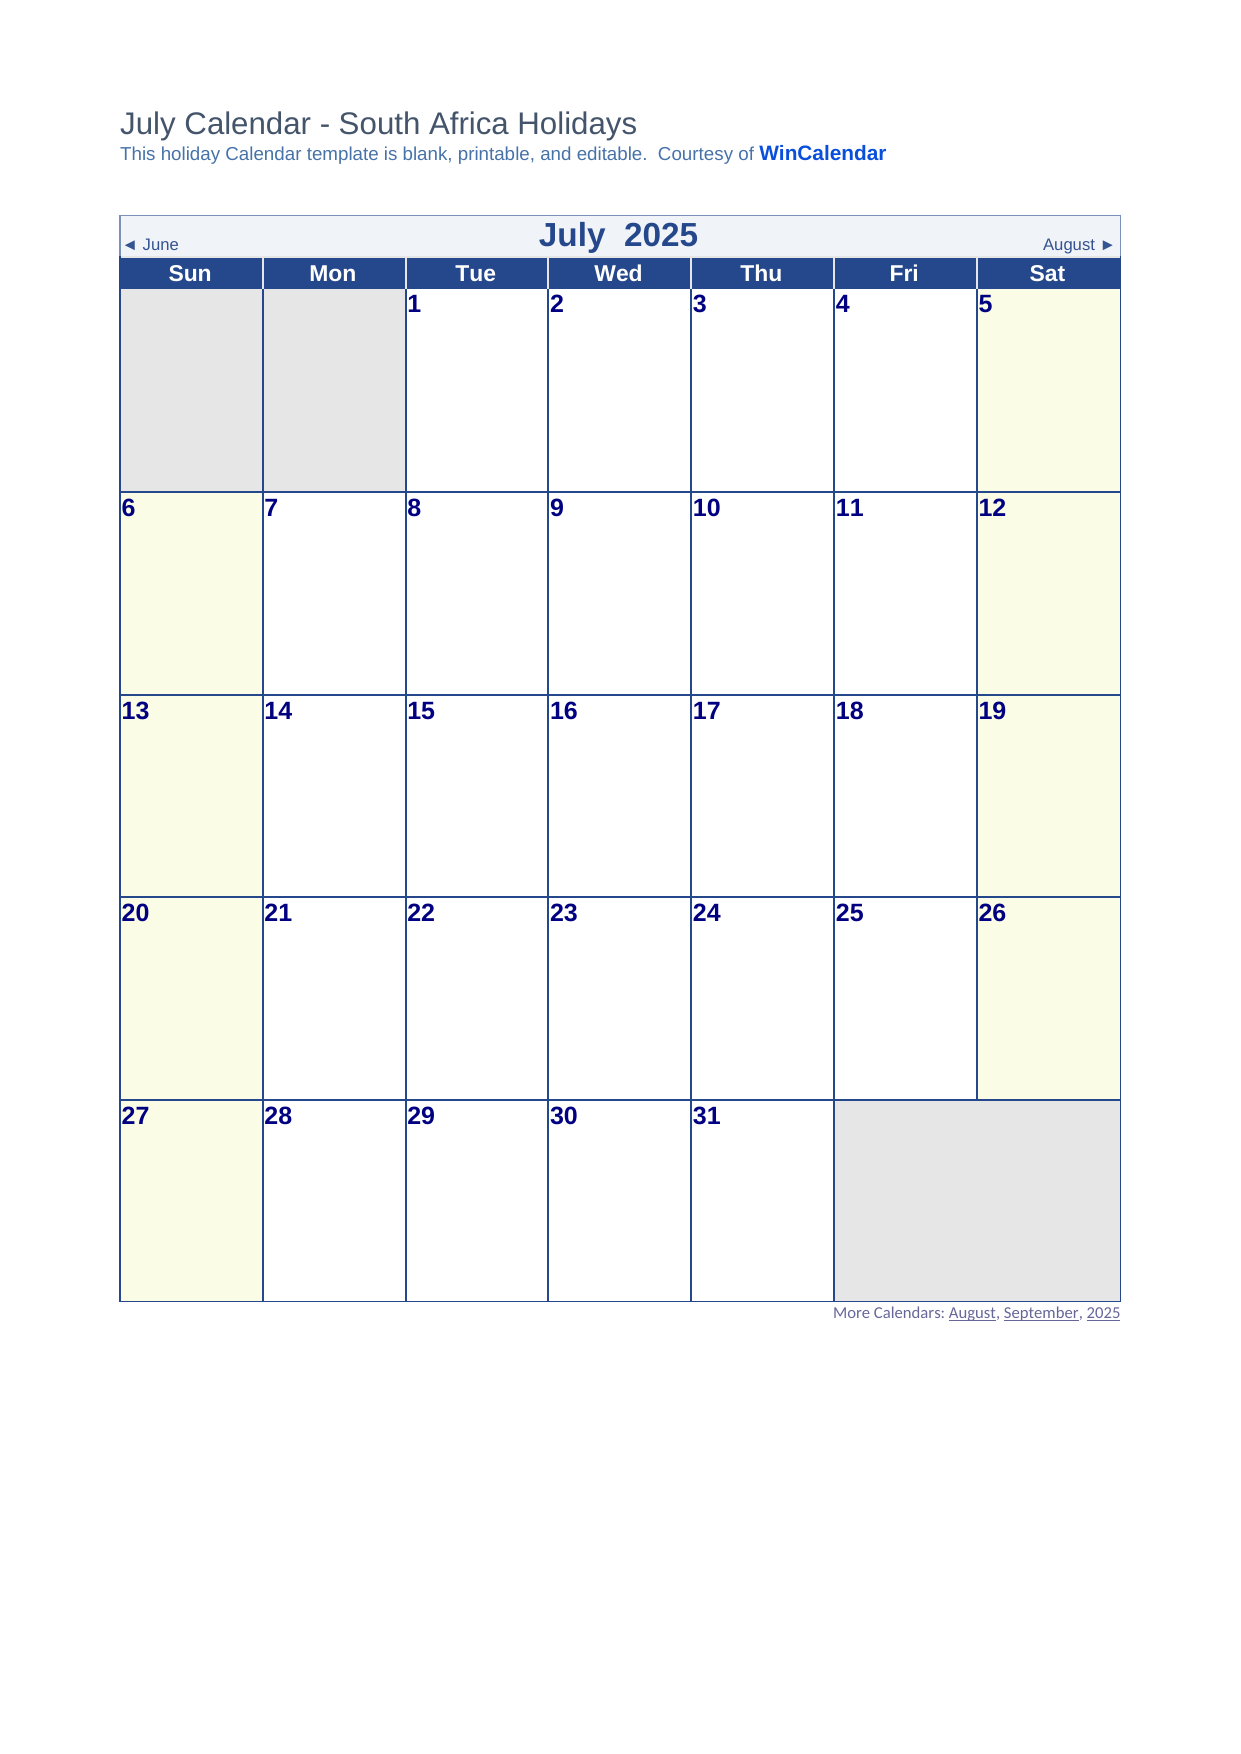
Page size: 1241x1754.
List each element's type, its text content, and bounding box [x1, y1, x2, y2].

table_cell 20 [121, 898, 262, 1099]
table_cell 19 [978, 696, 1120, 896]
table_cell 8 [407, 493, 547, 694]
table_cell 3 [692, 289, 833, 491]
table_cell 12 [978, 493, 1120, 694]
table_cell 1 [407, 289, 547, 491]
table_cell Sat [978, 258, 1120, 289]
table_cell 24 [692, 898, 833, 1099]
table_cell Sun [121, 258, 262, 289]
table_cell 2 [549, 289, 690, 491]
table_cell 18 [835, 696, 976, 896]
text More Calendars: August, September, 2025 [120, 1302, 1120, 1322]
table_cell Fri [835, 258, 976, 289]
table_cell 17 [692, 696, 833, 896]
table_cell 6 [121, 493, 262, 694]
table_cell 26 [978, 898, 1120, 1099]
table_cell [835, 1101, 1120, 1301]
table_cell 22 [407, 898, 547, 1099]
table_header ◄ June [121, 216, 263, 256]
table_cell 29 [407, 1101, 547, 1301]
table_cell 31 [692, 1101, 833, 1301]
text July Calendar - South Africa Holidays This holiday Calendar template is blank, printable, and editable. Courtesy of WinCalendar [120, 105, 1120, 193]
table_cell Mon [264, 258, 405, 289]
table_cell 21 [264, 898, 405, 1099]
table_cell Thu [692, 258, 833, 289]
table_cell 16 [549, 696, 690, 896]
table_cell 15 [407, 696, 547, 896]
table_cell 13 [121, 696, 262, 896]
table_cell Wed [549, 258, 690, 289]
table_header August ► [977, 216, 1120, 256]
table_cell 25 [835, 898, 976, 1099]
table_cell 23 [549, 898, 690, 1099]
table_cell 30 [549, 1101, 690, 1301]
table_cell Tue [407, 258, 547, 289]
table_cell 27 [121, 1101, 262, 1301]
table_cell 7 [264, 493, 405, 694]
table_cell 28 [264, 1101, 405, 1301]
table_cell 4 [835, 289, 976, 491]
table_cell [264, 289, 405, 491]
table_cell 10 [692, 493, 833, 694]
table_header July 2025 [263, 216, 977, 256]
table_cell 9 [549, 493, 690, 694]
table_cell 14 [264, 696, 405, 896]
table_cell 5 [978, 289, 1120, 491]
table_cell [121, 289, 262, 491]
table_cell 11 [835, 493, 976, 694]
